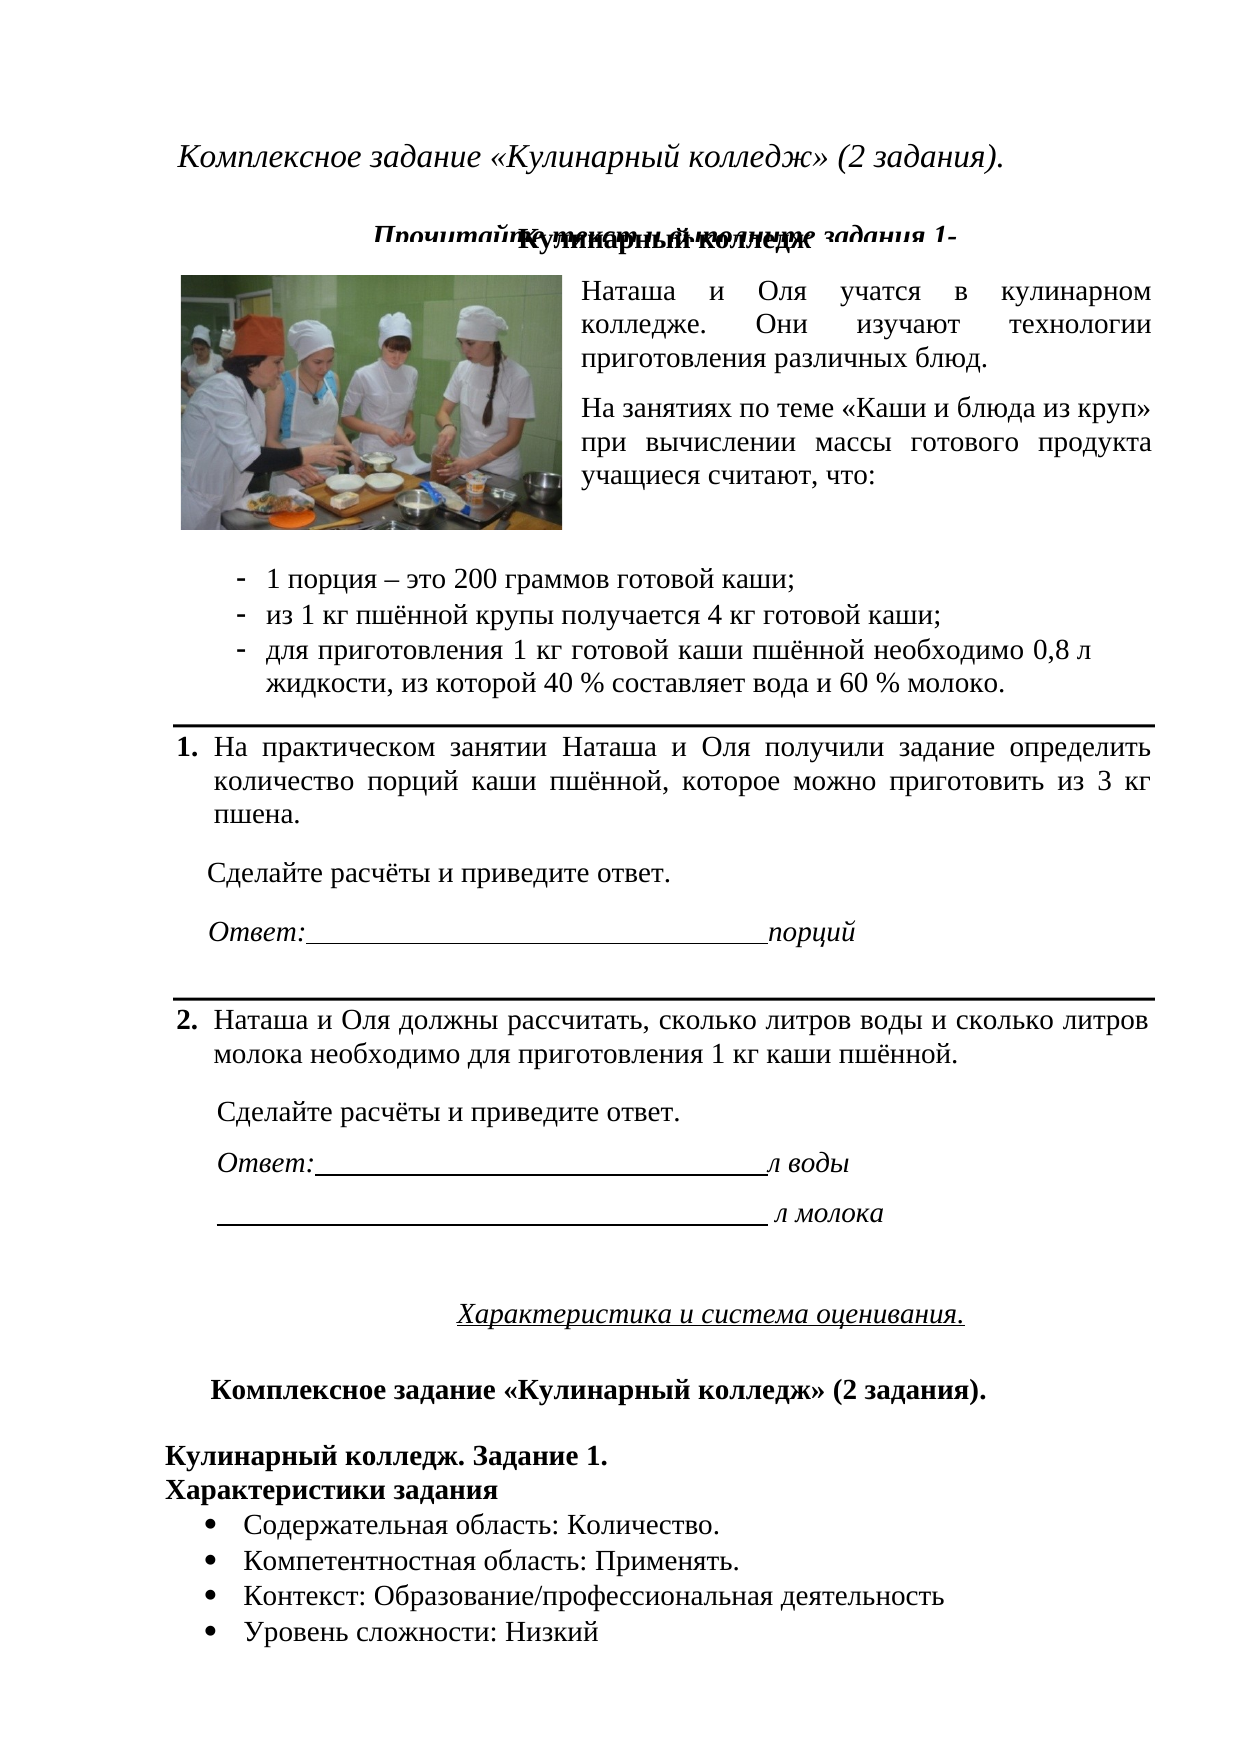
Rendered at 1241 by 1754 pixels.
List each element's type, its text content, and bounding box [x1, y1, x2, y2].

text Комплексное задание «Кулинарный колледж» (2 задания). [165, 1372, 1211, 1406]
list из 1 кг пшённой крупы получается 4 кг готовой каши; [236, 596, 1211, 632]
list Содержательная область: Количество. [205, 1506, 1211, 1541]
list Компетентностная область: Применять. [205, 1541, 1211, 1577]
text Ответ: порций [208, 914, 1211, 947]
text Характеристики задания [165, 1473, 1211, 1506]
list На практическом занятии Наташа и Оля получили задание определить количество порций каши пшённой, которое можно приготовить из 3 кг пшена. [176, 729, 1152, 830]
text Наташа и Оля учатся в кулинарном колледже. Они изучают технологии приготовления различных блюд. [581, 273, 1152, 374]
picture [180, 275, 563, 530]
text л молока [217, 1195, 1211, 1229]
list Уровень сложности: Низкий [205, 1613, 1211, 1648]
text Ответ: л воды [217, 1145, 1211, 1179]
text Сделайте расчёты и приведите ответ. [217, 1094, 1211, 1128]
list Контекст: Образование/профессиональная деятельность [205, 1577, 1211, 1613]
subtitle Комплексное задание «Кулинарный колледж» (2 задания). [177, 136, 1211, 174]
list для приготовления 1 кг готовой каши пшённой необходимо 0,8 л жидкости, из которой 40 % составляет вода и 60 % молоко. [236, 632, 1152, 699]
list Наташа и Оля должны рассчитать, сколько литров воды и сколько литров молока необходимо для приготовления 1 кг каши пшённой. [176, 1002, 1152, 1069]
text На занятиях по теме «Каши и блюда из круп» при вычислении массы готового продукта учащиеся считают, что: [581, 390, 1152, 491]
text Сделайте расчёты и приведите ответ. [207, 855, 1211, 888]
list 1 порция – это 200 граммов готовой каши; [236, 561, 1211, 596]
text Кулинарный колледж. Задание 1. [165, 1439, 1211, 1473]
text Характеристика и система оценивания. [135, 1296, 1211, 1329]
subtitle Кулинарный колледж [267, 221, 1062, 254]
